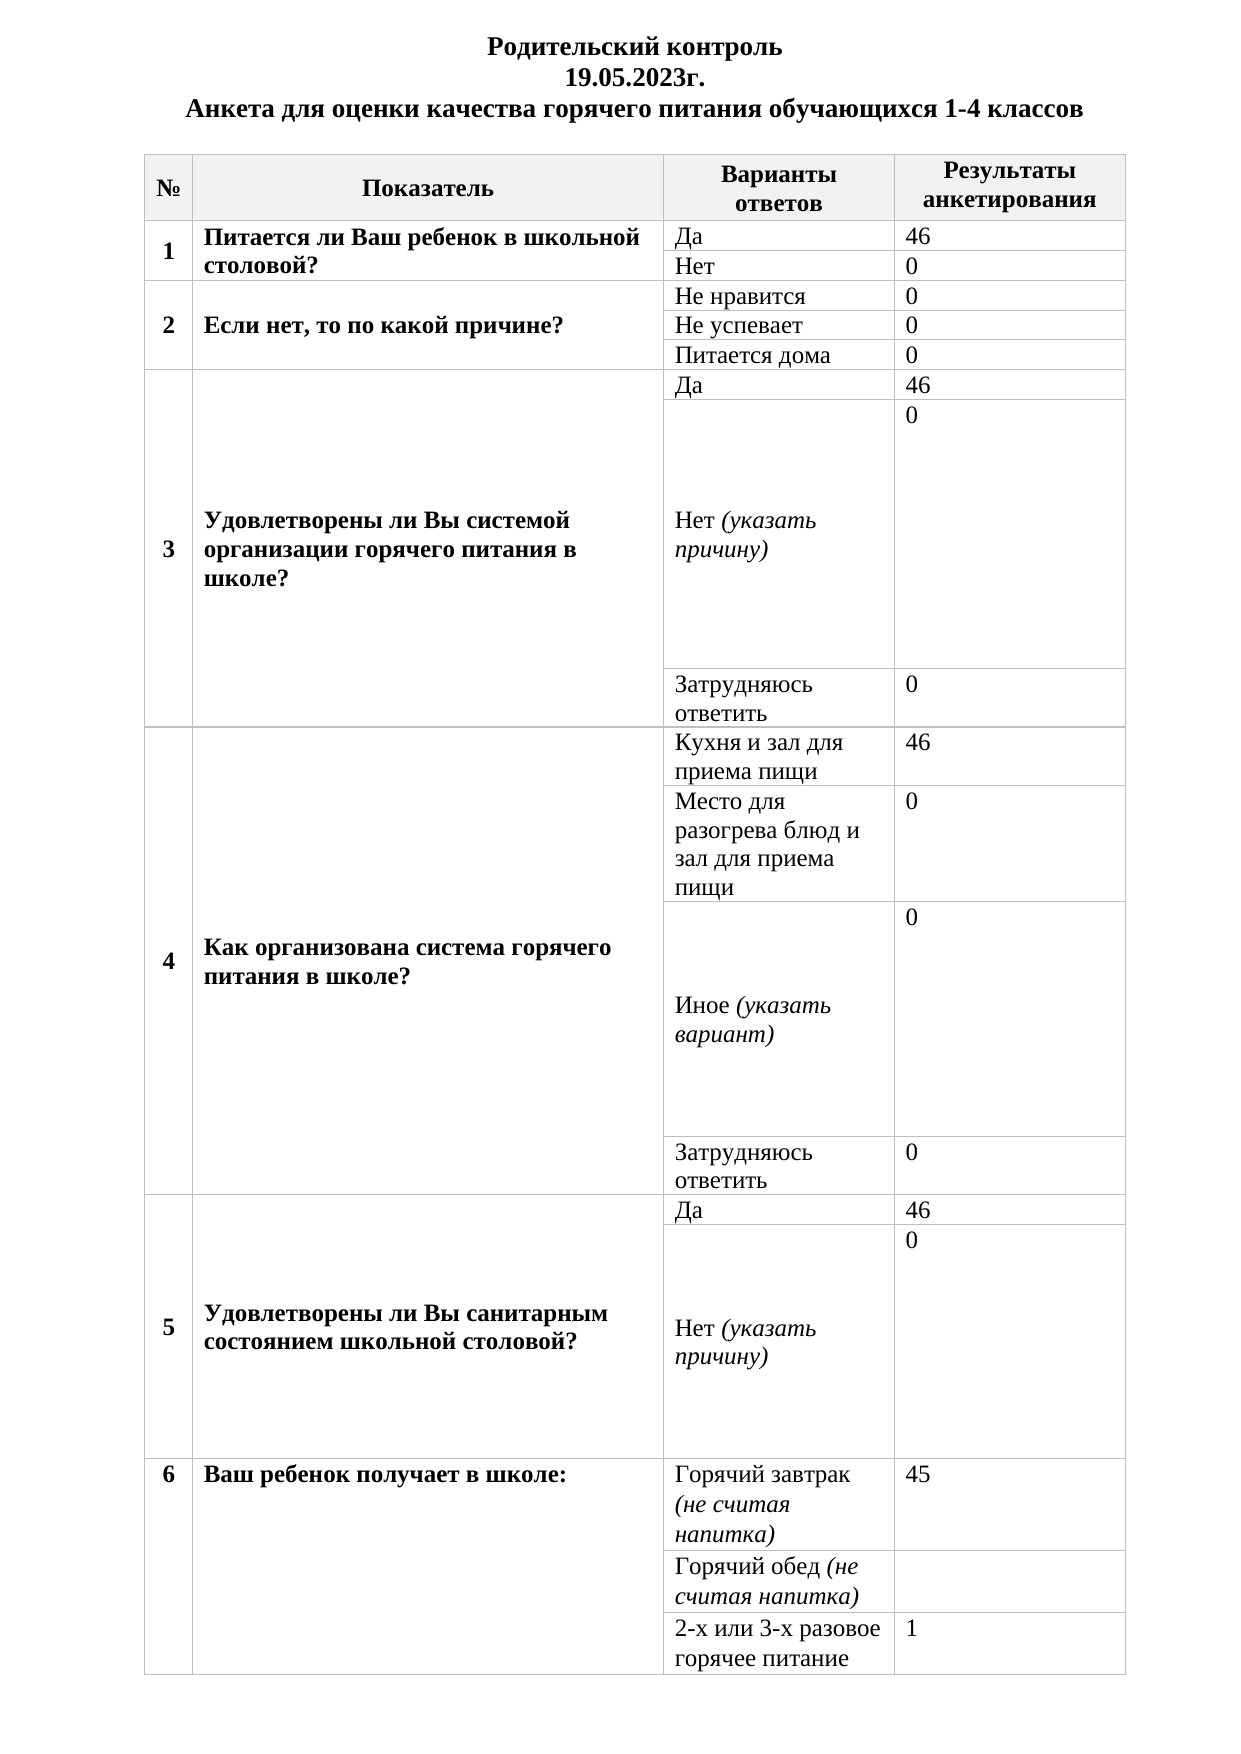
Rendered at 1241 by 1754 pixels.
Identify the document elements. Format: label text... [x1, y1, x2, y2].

table_cell [895, 1551, 1125, 1612]
table_cell 1 [145, 221, 192, 280]
table_cell Затрудняюсь ответить [664, 1137, 894, 1194]
table_cell Да [664, 221, 894, 250]
table_header № [145, 155, 192, 220]
table_cell 46 [895, 728, 1125, 785]
table_cell 0 [895, 1137, 1125, 1194]
table_cell Удовлетворены ли Вы системой организации горячего питания в школе? [193, 370, 663, 726]
table_cell 2 [145, 281, 192, 369]
table_cell Как организована система горячего питания в школе? [193, 728, 663, 1194]
table_cell Питается ли Ваш ребенок в школьной столовой? [193, 221, 663, 280]
table_cell 4 [145, 728, 192, 1194]
text 19.05.2023г. [59, 61, 1211, 92]
table_cell Удовлетворены ли Вы санитарным состоянием школьной столовой? [193, 1195, 663, 1458]
table_cell 0 [895, 311, 1125, 339]
table_cell 6 [145, 1459, 192, 1674]
table_cell Нет (указать причину) [664, 1225, 894, 1458]
table_cell 46 [895, 221, 1125, 250]
table_cell 0 [895, 400, 1125, 668]
table_cell 0 [895, 251, 1125, 280]
table_cell 46 [895, 1195, 1125, 1224]
table_cell Если нет, то по какой причине? [193, 281, 663, 369]
table_cell 0 [895, 669, 1125, 726]
table_cell Нет (указать причину) [664, 400, 894, 668]
table_cell 45 [895, 1459, 1125, 1550]
table_cell Питается дома [664, 340, 894, 369]
table_cell 0 [895, 902, 1125, 1136]
table_cell 3 [145, 370, 192, 726]
table_cell 0 [895, 281, 1125, 309]
table_header Результаты анкетирования [895, 155, 1125, 220]
table_cell Горячий обед (не считая напитка) [664, 1551, 894, 1612]
table_cell 5 [145, 1195, 192, 1458]
table_cell 2-х или 3-х разовое горячее питание [664, 1613, 894, 1674]
table_cell 46 [895, 370, 1125, 399]
table_cell Горячий завтрак (не считая напитка) [664, 1459, 894, 1550]
table_cell Ваш ребенок получает в школе: [193, 1459, 663, 1674]
table_cell Да [664, 1195, 894, 1224]
text Анкета для оценки качества горячего питания обучающихся 1-4 классов [59, 92, 1211, 123]
table_cell 0 [895, 340, 1125, 369]
table_cell 0 [895, 786, 1125, 901]
table_cell Да [664, 370, 894, 399]
table_header Показатель [193, 155, 663, 220]
table_header Варианты ответов [664, 155, 894, 220]
text Родительский контроль [59, 29, 1211, 61]
table_cell Место для разогрева блюд и зал для приема пищи [664, 786, 894, 901]
table_cell Иное (указать вариант) [664, 902, 894, 1136]
table_cell Нет [664, 251, 894, 280]
table_cell Кухня и зал для приема пищи [664, 728, 894, 785]
table_cell 0 [895, 1225, 1125, 1458]
table_cell Не нравится [664, 281, 894, 309]
table_cell Не успевает [664, 311, 894, 339]
table_cell Затрудняюсь ответить [664, 669, 894, 726]
table_cell 1 [895, 1613, 1125, 1674]
